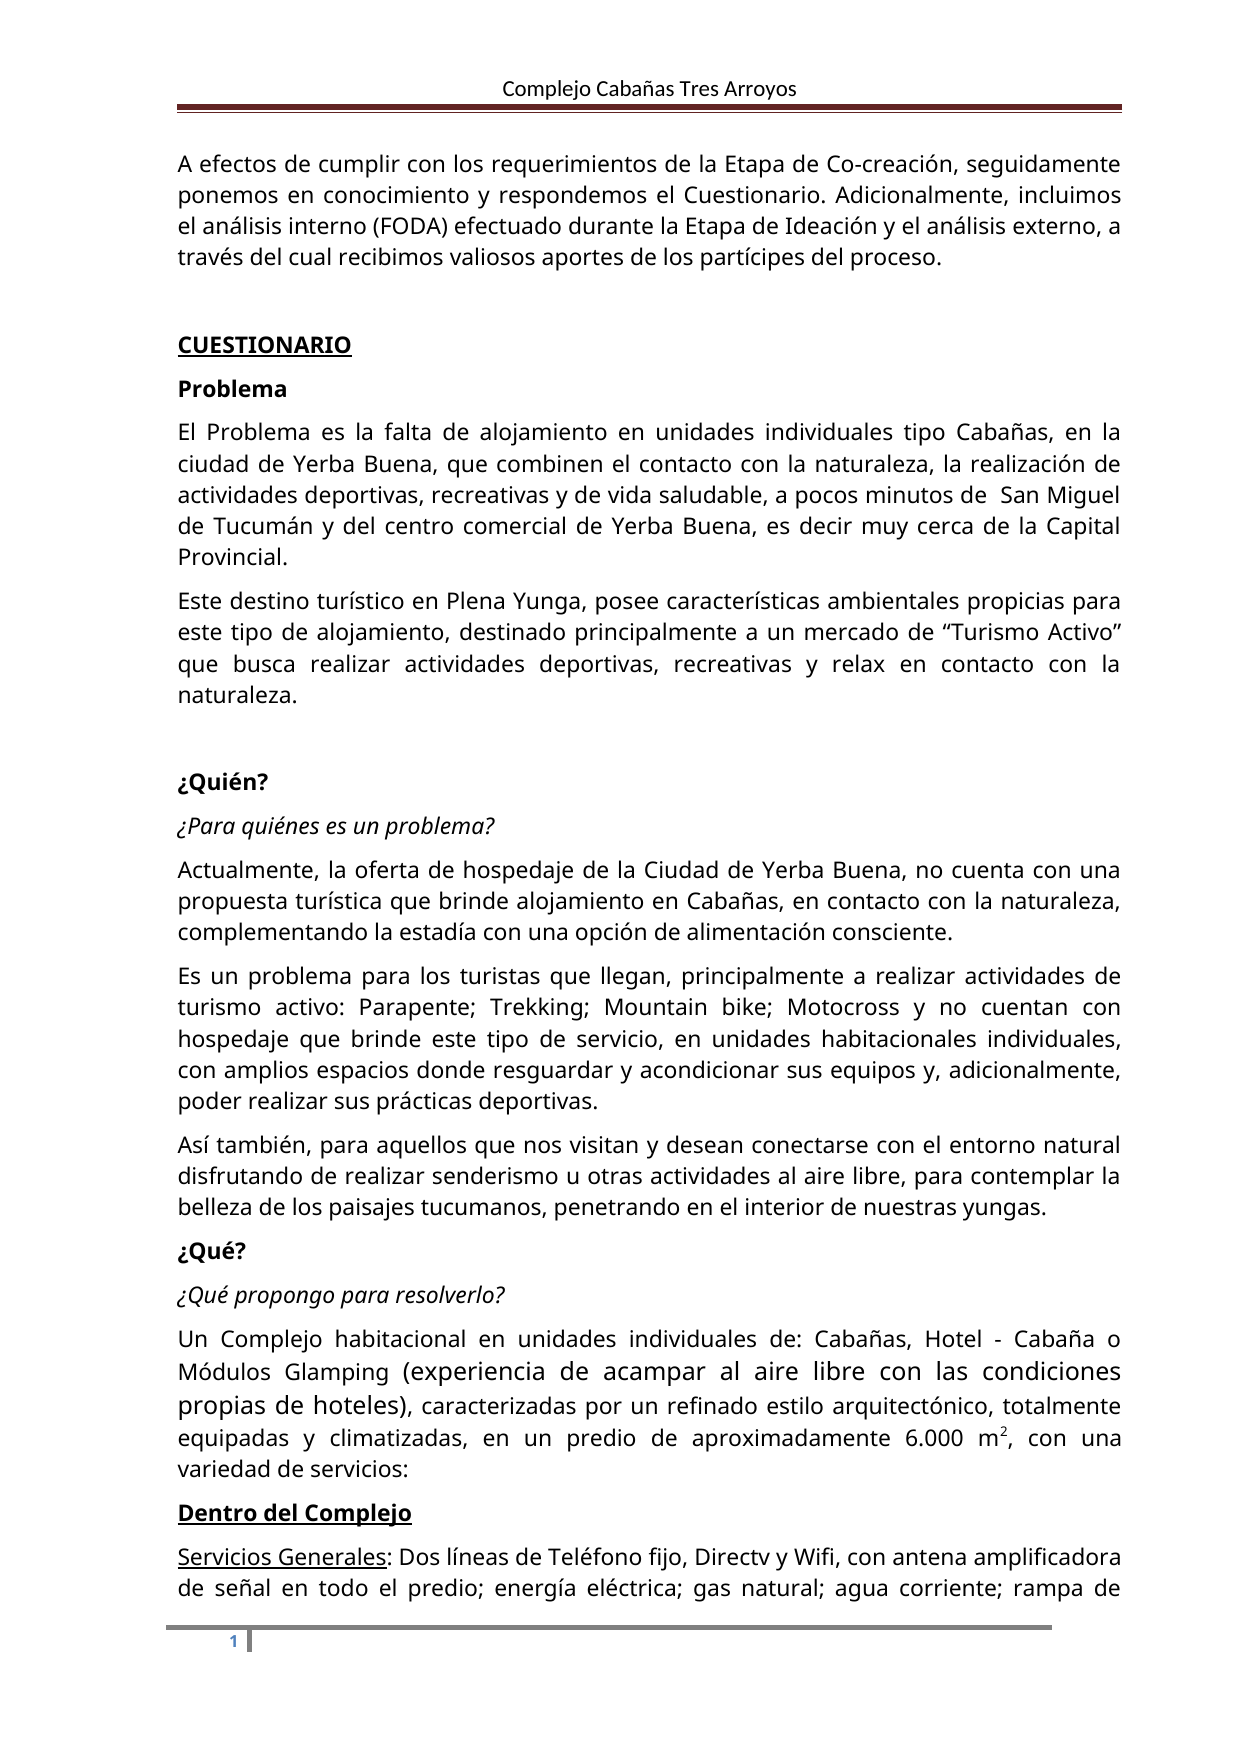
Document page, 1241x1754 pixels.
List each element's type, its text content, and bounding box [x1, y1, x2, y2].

text Un Complejo habitacional en unidades individuales de: Cabañas, Hotel - Cabaña o Módulos Glamping (experiencia de acampar al aire libre con las condiciones propias de hoteles), caracterizadas por un refinado estilo arquitectónico, totalmente equipadas y climatizadas, en un predio de aproximadamente 6.000 m2, con una variedad de servicios: [177, 1323, 1122, 1484]
text ¿Quién? [177, 766, 1122, 798]
text ¿Qué? [177, 1235, 1122, 1266]
text ¿Para quiénes es un problema? [177, 810, 1122, 841]
text Así también, para aquellos que nos visitan y desean conectarse con el entorno natural disfrutando de realizar senderismo u otras actividades al aire libre, para contemplar la belleza de los paisajes tucumanos, penetrando en el interior de nuestras yungas. [177, 1129, 1122, 1223]
text Problema [177, 373, 1122, 404]
text CUESTIONARIO [177, 329, 1122, 360]
text El Problema es la falta de alojamiento en unidades individuales tipo Cabañas, en la ciudad de Yerba Buena, que combinen el contacto con la naturaleza, la realización de actividades deportivas, recreativas y de vida saludable, a pocos minutos de San Miguel de Tucumán y del centro comercial de Yerba Buena, es decir muy cerca de la Capital Provincial. [177, 416, 1122, 573]
text Es un problema para los turistas que llegan, principalmente a realizar actividades de turismo activo: Parapente; Trekking; Mountain bike; Motocross y no cuentan con hospedaje que brinde este tipo de servicio, en unidades habitacionales individuales, con amplios espacios donde resguardar y acondicionar sus equipos y, adicionalmente, poder realizar sus prácticas deportivas. [177, 960, 1122, 1116]
text Actualmente, la oferta de hospedaje de la Ciudad de Yerba Buena, no cuenta con una propuesta turística que brinde alojamiento en Cabañas, en contacto con la naturaleza, complementando la estadía con una opción de alimentación consciente. [177, 854, 1122, 948]
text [177, 1541, 1122, 1603]
text Dentro del Complejo [177, 1497, 1122, 1528]
text A efectos de cumplir con los requerimientos de la Etapa de Co-creación, seguidamente ponemos en conocimiento y respondemos el Cuestionario. Adicionalmente, incluimos el análisis interno (FODA) efectuado durante la Etapa de Ideación y el análisis externo, a través del cual recibimos valiosos aportes de los partícipes del proceso. [177, 148, 1122, 273]
text Este destino turístico en Plena Yunga, posee características ambientales propicias para este tipo de alojamiento, destinado principalmente a un mercado de “Turismo Activo” que busca realizar actividades deportivas, recreativas y relax en contacto con la naturaleza. [177, 585, 1122, 710]
text ¿Qué propongo para resolverlo? [177, 1279, 1122, 1310]
